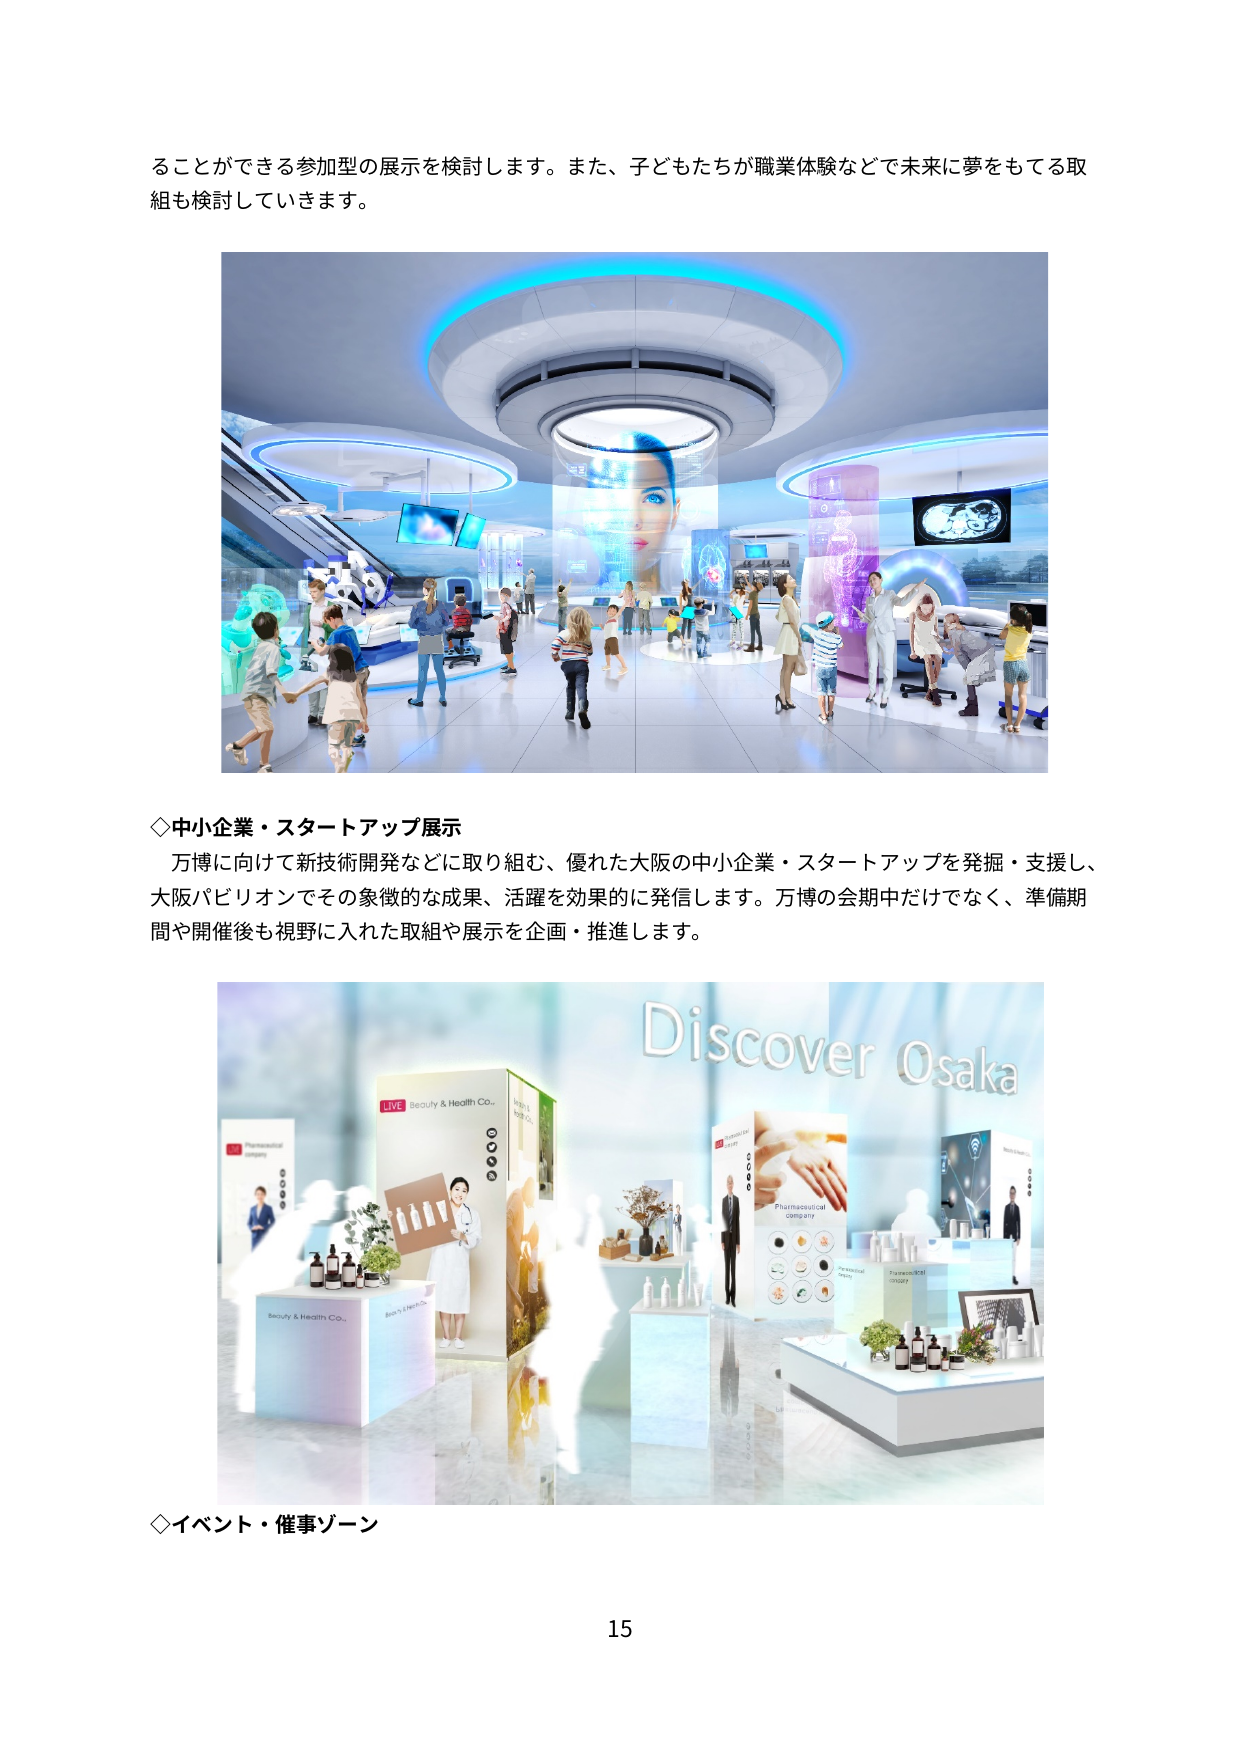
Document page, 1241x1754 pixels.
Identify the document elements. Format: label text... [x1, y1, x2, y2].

text 万博に向けて新技術開発などに取り組む、優れた大阪の中小企業・スタートアップを発掘・支援し、大阪パビリオンでその象徴的な成果、活躍を効果的に発信します。万博の会期中だけでなく、準備期間や開催後も視野に入れた取組や展示を企画・推進します。 [150, 846, 1090, 946]
text ◇中小企業・スタートアップ展示 [150, 811, 1090, 842]
picture [221, 252, 1049, 773]
text ◇イベント・催事ゾーン [150, 1509, 1090, 1539]
picture [217, 982, 1044, 1505]
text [150, 150, 1090, 215]
